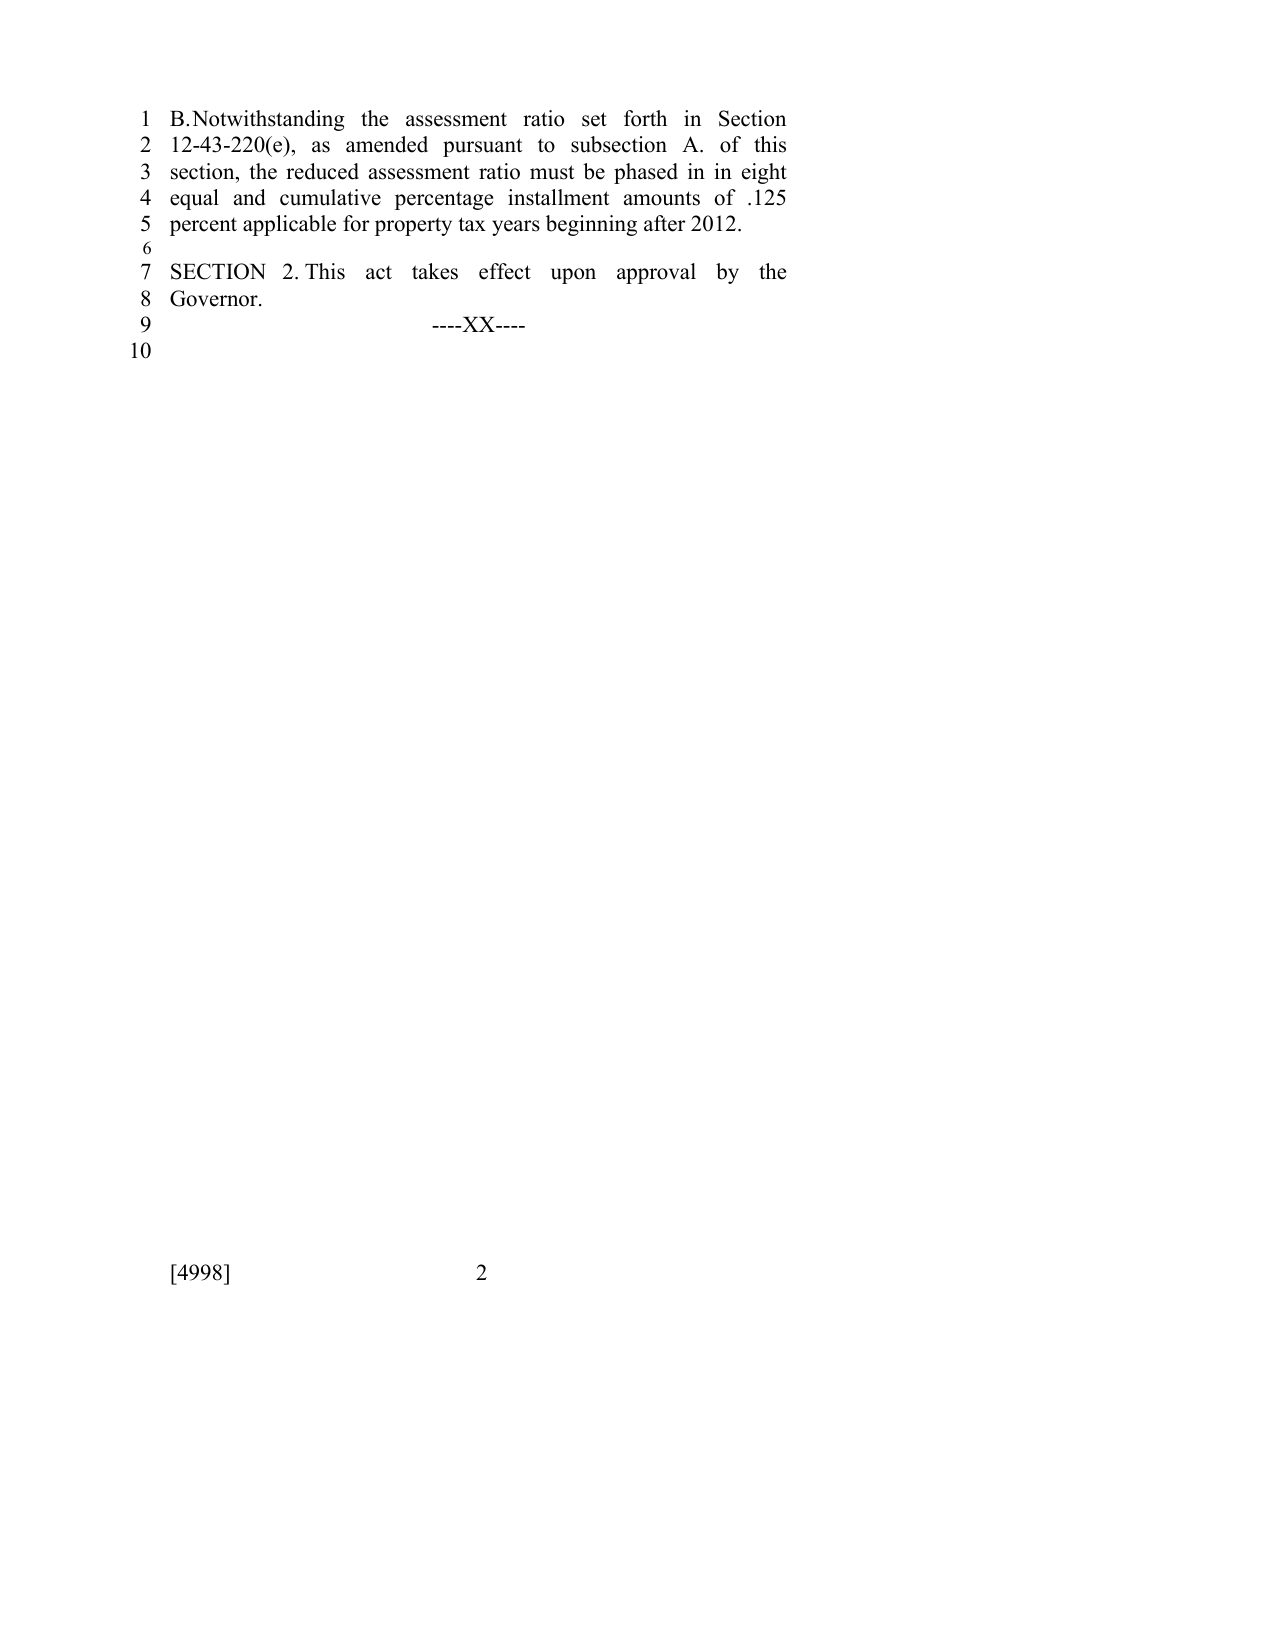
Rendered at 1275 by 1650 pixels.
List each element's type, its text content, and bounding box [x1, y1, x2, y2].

text B. Notwithstanding the assessment ratio set forth in Section 12-43-220(e), as amended pursuant to subsection A. of this section, the reduced assessment ratio must be phased in in eight equal and cumulative percentage installment amounts of .125 percent applicable for property tax years beginning after 2012. [169, 105, 787, 237]
text SECTION 2. This act takes effect upon approval by the Governor. [169, 258, 787, 311]
text ----XX---- [169, 311, 787, 337]
